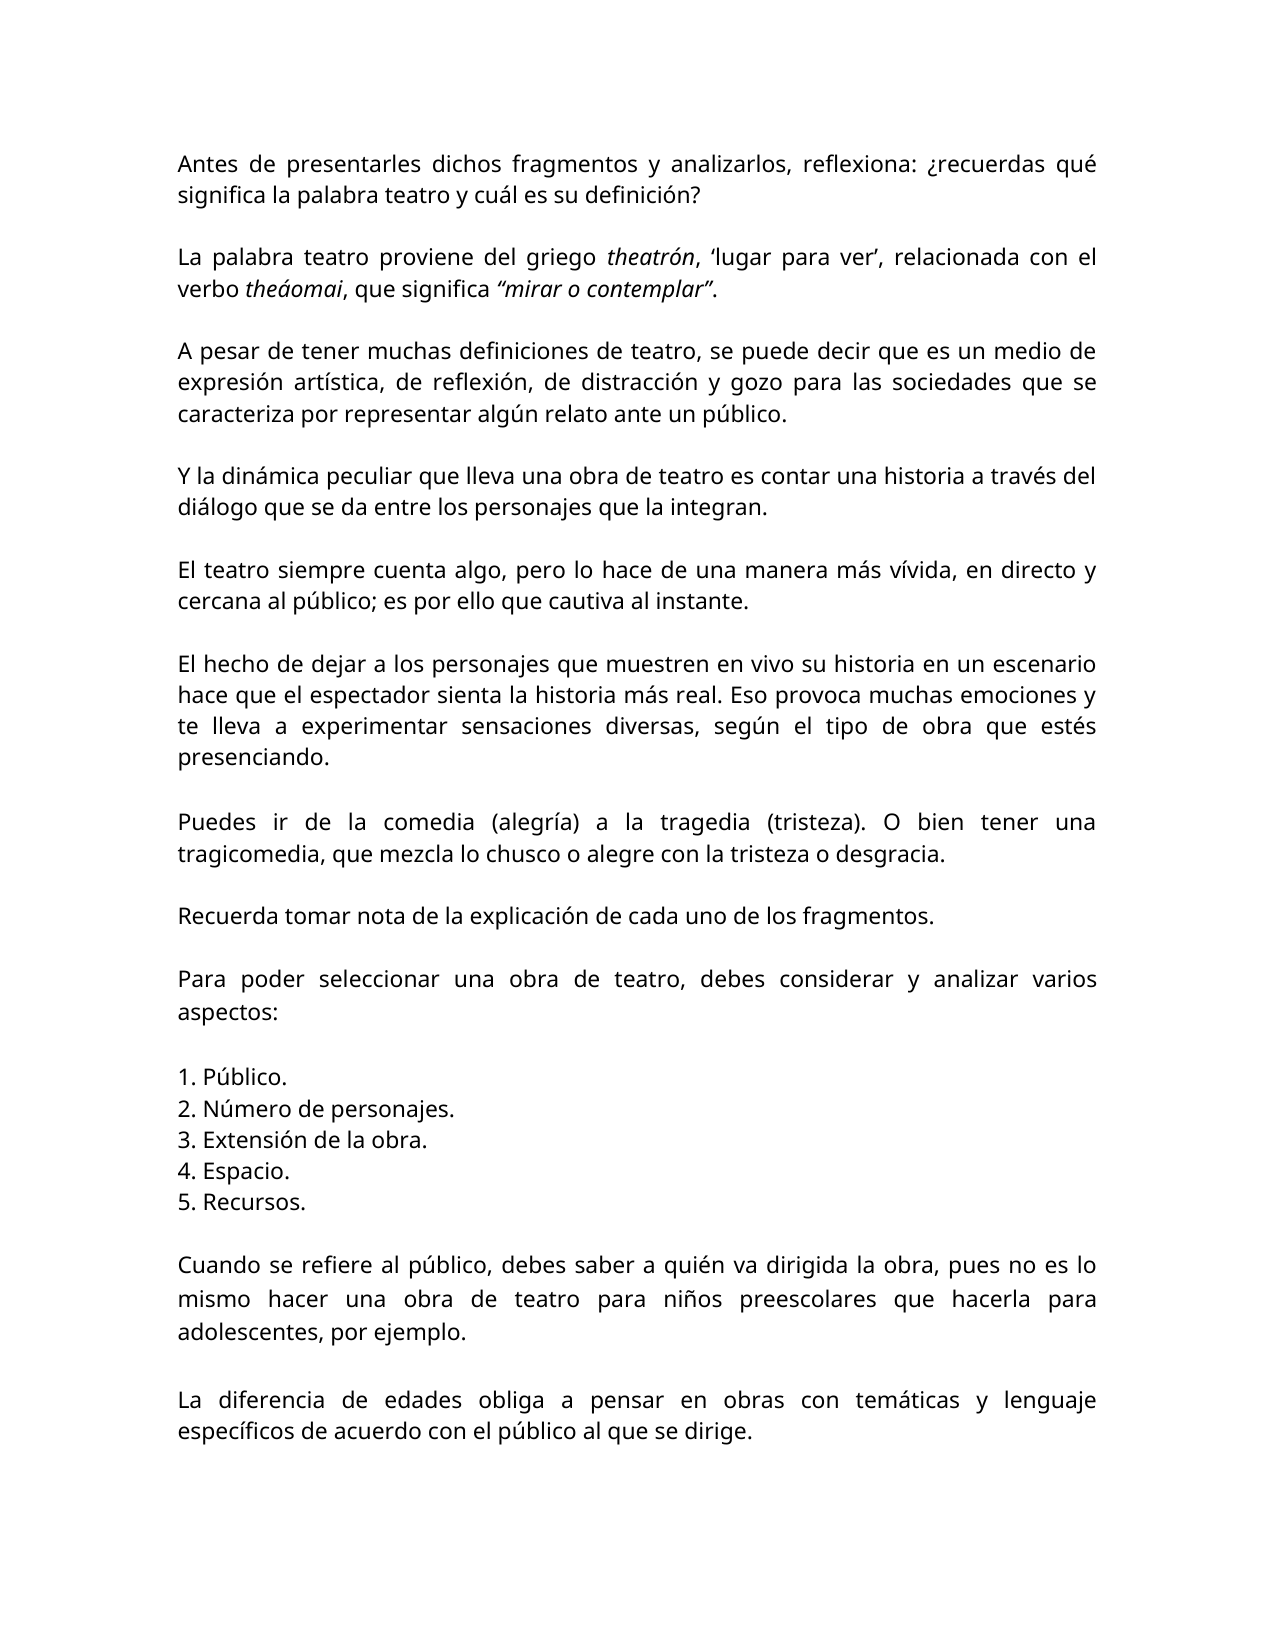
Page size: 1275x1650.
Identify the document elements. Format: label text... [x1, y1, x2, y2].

text 3. Extensión de la obra. [177, 1124, 1098, 1155]
text Antes de presentarles dichos fragmentos y analizarlos, reflexiona: ¿recuerdas qué significa la palabra teatro y cuál es su definición? [177, 148, 1098, 210]
text El teatro siempre cuenta algo, pero lo hace de una manera más vívida, en directo y cercana al público; es por ello que cautiva al instante. [177, 554, 1098, 616]
text 2. Número de personajes. [177, 1093, 1098, 1124]
text A pesar de tener muchas definiciones de teatro, se puede decir que es un medio de expresión artística, de reflexión, de distracción y gozo para las sociedades que se caracteriza por representar algún relato ante un público. [177, 335, 1098, 429]
text Recuerda tomar nota de la explicación de cada uno de los fragmentos. [177, 900, 1098, 931]
text Y la dinámica peculiar que lleva una obra de teatro es contar una historia a través del diálogo que se da entre los personajes que la integran. [177, 460, 1098, 523]
text Puedes ir de la comedia (alegría) a la tragedia (tristeza). O bien tener una tragicomedia, que mezcla lo chusco o alegre con la tristeza o desgracia. [177, 806, 1098, 869]
text 4. Espacio. [177, 1155, 1098, 1186]
text Para poder seleccionar una obra de teatro, debes considerar y analizar varios aspectos: [177, 963, 1098, 1028]
text Cuando se refiere al público, debes saber a quién va dirigida la obra, pues no es lo mismo hacer una obra de teatro para niños preescolares que hacerla para adolescentes, por ejemplo. [177, 1249, 1098, 1348]
text 5. Recursos. [177, 1186, 1098, 1218]
text El hecho de dejar a los personajes que muestren en vivo su historia en un escenario hace que el espectador sienta la historia más real. Eso provoca muchas emociones y te lleva a experimentar sensaciones diversas, según el tipo de obra que estés presenciando. [177, 648, 1098, 773]
text La palabra teatro proviene del griego theatrón, ‘lugar para ver’, relacionada con el verbo theáomai, que significa “mirar o contemplar”. [177, 241, 1098, 304]
text 1. Público. [177, 1061, 1098, 1093]
text La diferencia de edades obliga a pensar en obras con temáticas y lenguaje específicos de acuerdo con el público al que se dirige. [177, 1384, 1098, 1446]
